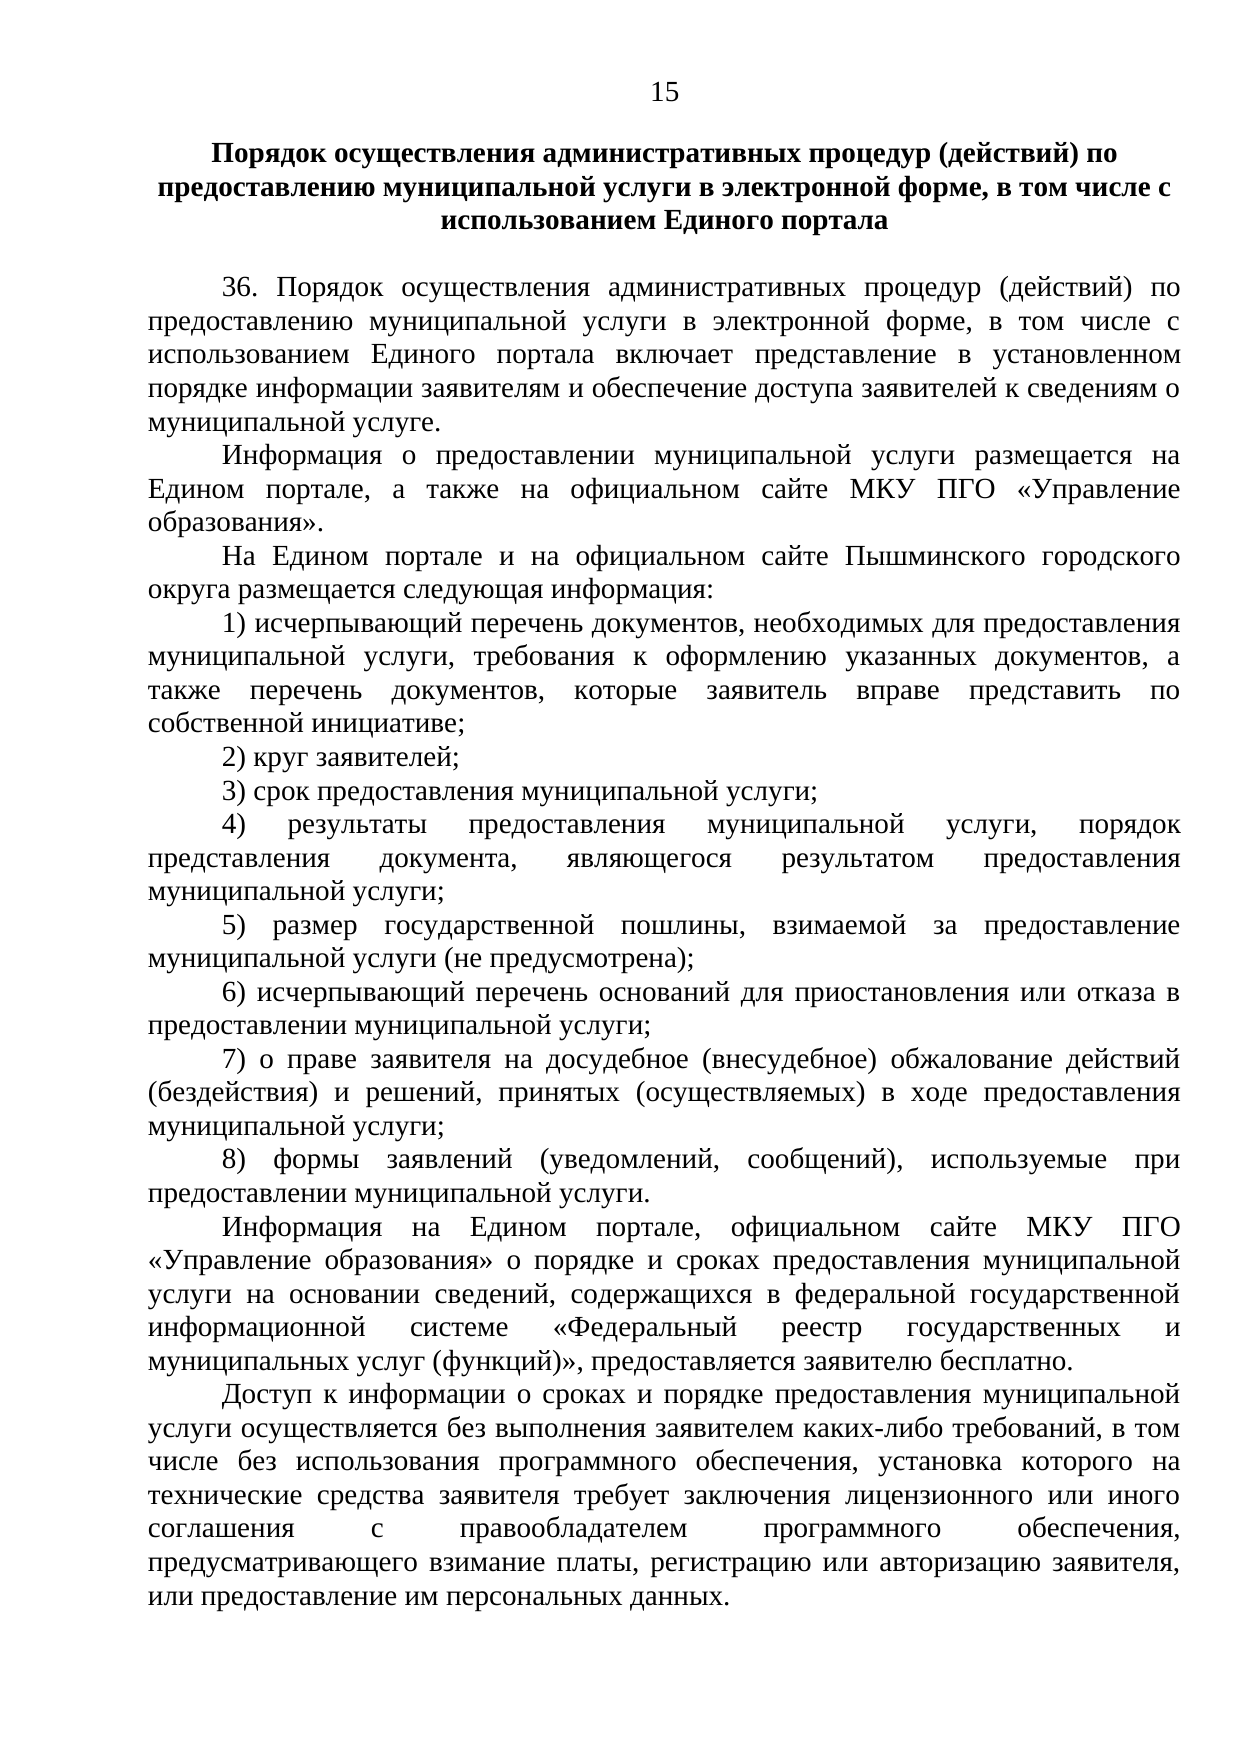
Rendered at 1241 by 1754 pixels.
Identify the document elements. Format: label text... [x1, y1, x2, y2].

text 4) результаты предоставления муниципальной услуги, порядок представления документа, являющегося результатом предоставления муниципальной услуги; [148, 806, 1181, 907]
text На Едином портале и на официальном сайте Пышминского городского округа размещается следующая информация: [148, 538, 1181, 605]
text Информация на Едином портале, официальном сайте МКУ ПГО «Управление образования» о порядке и сроках предоставления муниципальной услуги на основании сведений, содержащихся в федеральной государственной информационной системе «Федеральный реестр государственных и муниципальных услуг (функций)», предоставляется заявителю бесплатно. [148, 1209, 1181, 1376]
text 7) о праве заявителя на досудебное (внесудебное) обжалование действий (бездействия) и решений, принятых (осуществляемых) в ходе предоставления муниципальной услуги; [148, 1041, 1181, 1142]
text Информация о предоставлении муниципальной услуги размещается на Едином портале, а также на официальном сайте МКУ ПГО «Управление образования». [148, 437, 1181, 538]
text 2) круг заявителей; [148, 739, 1181, 773]
text 36. Порядок осуществления административных процедур (действий) по предоставлению муниципальной услуги в электронной форме, в том числе с использованием Единого портала включает представление в установленном порядке информации заявителям и обеспечение доступа заявителей к сведениям о муниципальной услуге. [148, 269, 1181, 437]
text 3) срок предоставления муниципальной услуги; [148, 773, 1181, 806]
text Доступ к информации о сроках и порядке предоставления муниципальной услуги осуществляется без выполнения заявителем каких-либо требований, в том числе без использования программного обеспечения, установка которого на технические средства заявителя требует заключения лицензионного или иного соглашения с правообладателем программного обеспечения, предусматривающего взимание платы, регистрацию или авторизацию заявителя, или предоставление им персональных данных. [148, 1376, 1181, 1611]
text 5) размер государственной пошлины, взимаемой за предоставление муниципальной услуги (не предусмотрена); [148, 907, 1181, 974]
text 1) исчерпывающий перечень документов, необходимых для предоставления муниципальной услуги, требования к оформлению указанных документов, а также перечень документов, которые заявитель вправе представить по собственной инициативе; [148, 605, 1181, 739]
text Порядок осуществления административных процедур (действий) по предоставлению муниципальной услуги в электронной форме, в том числе с использованием Единого портала [148, 135, 1181, 236]
text 6) исчерпывающий перечень оснований для приостановления или отказа в предоставлении муниципальной услуги; [148, 974, 1181, 1041]
text 8) формы заявлений (уведомлений, сообщений), используемые при предоставлении муниципальной услуги. [148, 1142, 1181, 1209]
